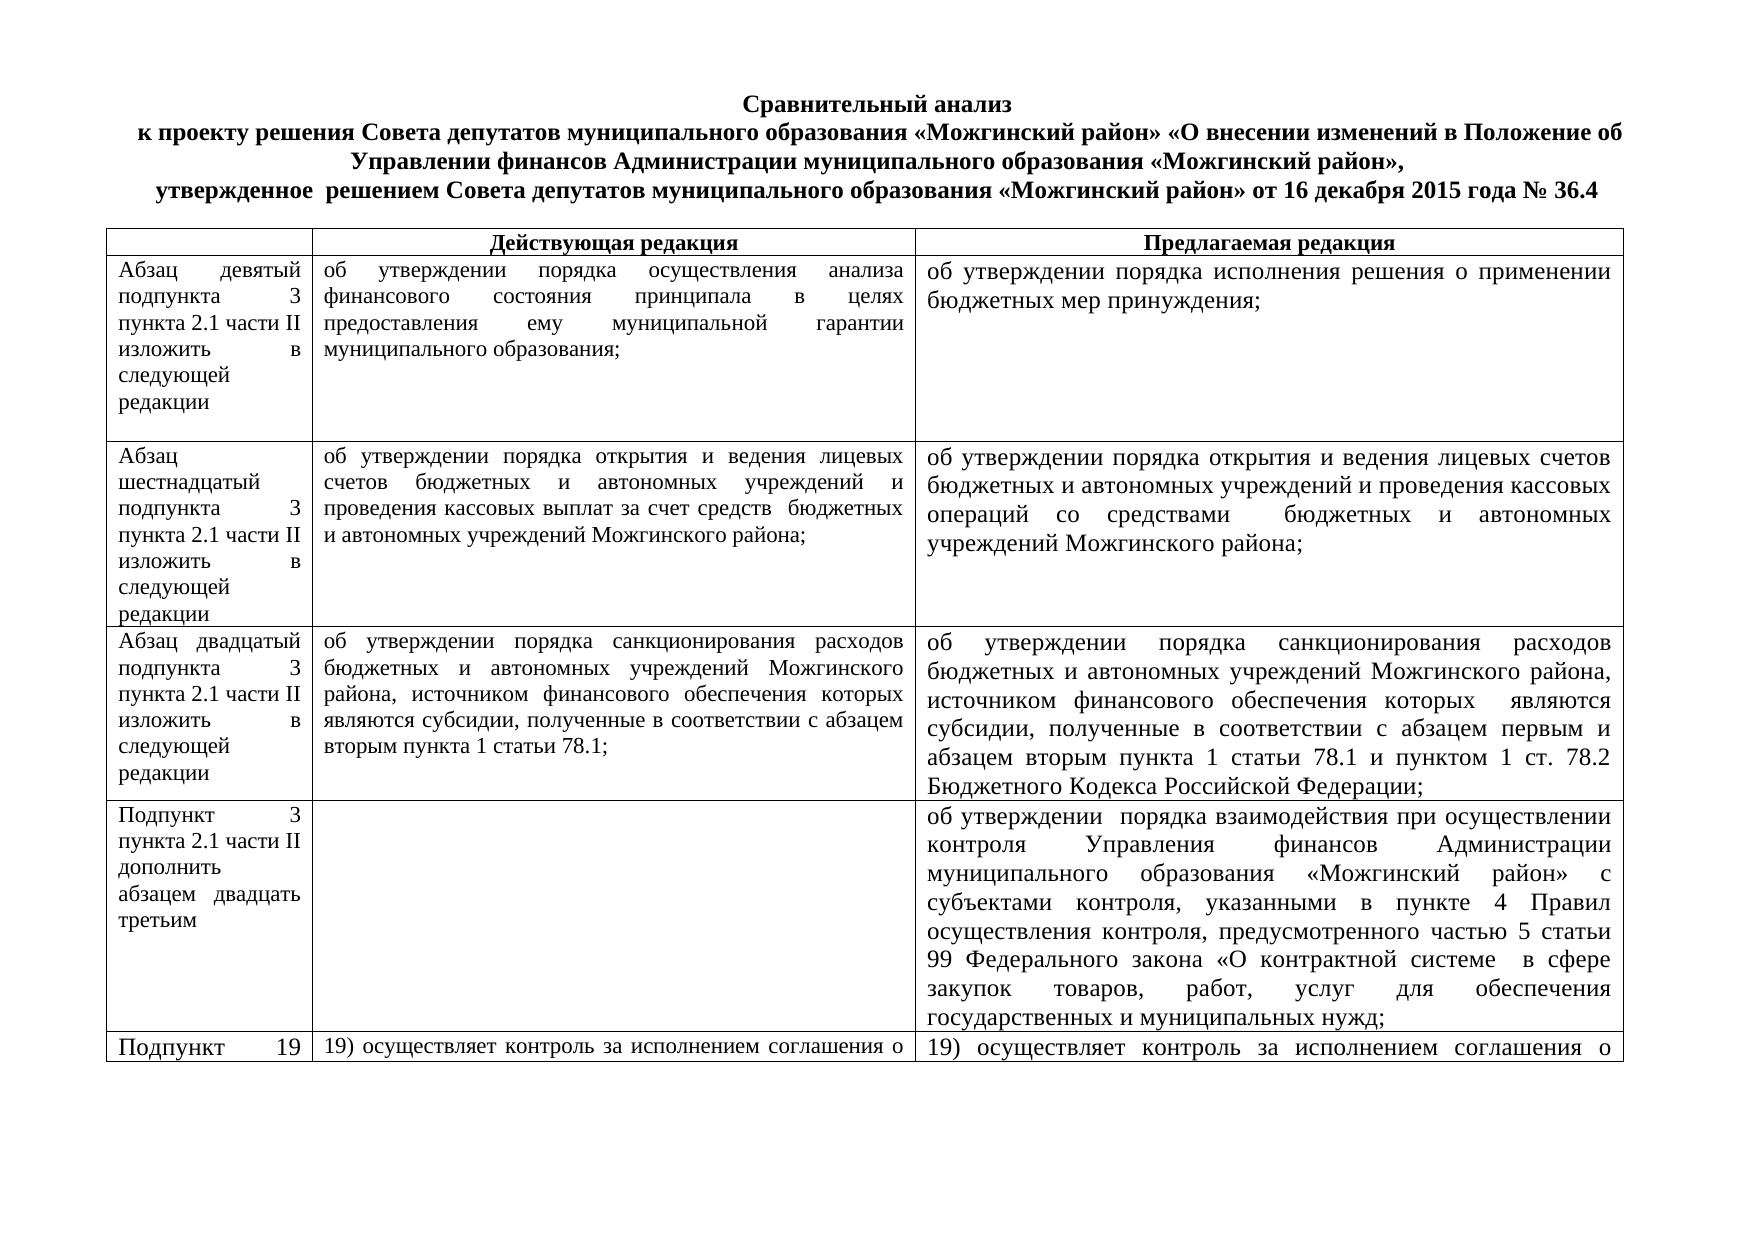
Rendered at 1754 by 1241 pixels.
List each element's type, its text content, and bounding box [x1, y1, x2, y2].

table_cell об утверждении порядка открытия и ведения лицевых счетов бюджетных и автономных учреждений и проведения кассовых выплат за счет средств бюджетных и автономных учреждений Можгинского района; [313, 442, 915, 626]
text утвержденное решением Совета депутатов муниципального образования «Можгинский район» от 16 декабря 2015 года № 36.4 [118, 175, 1636, 204]
table_cell об утверждении порядка санкционирования расходов бюджетных и автономных учреждений Можгинского района, источником финансового обеспечения которых являются субсидии, полученные в соответствии с абзацем вторым пункта 1 статьи 78.1; [313, 627, 915, 800]
table_header Предлагаемая редакция [916, 229, 1623, 255]
table_cell об утверждении порядка осуществления анализа финансового состояния принципала в целях предоставления ему муниципальной гарантии муниципального образования; [313, 256, 915, 441]
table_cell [916, 1032, 1623, 1061]
table_header Действующая редакция [313, 229, 915, 255]
table_cell Абзац двадцатый подпункта 3 пункта 2.1 части II изложить в следующей редакции [107, 627, 312, 800]
table_cell Абзац девятый подпункта 3 пункта 2.1 части II изложить в следующей редакции [107, 256, 312, 441]
table_cell об утверждении порядка санкционирования расходов бюджетных и автономных учреждений Можгинского района, источником финансового обеспечения которых являются субсидии, полученные в соответствии с абзацем первым и абзацем вторым пункта 1 статьи 78.1 и пунктом 1 ст. 78.2 Бюджетного Кодекса Российской Федерации; [916, 627, 1623, 800]
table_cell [313, 1032, 915, 1061]
text к проекту решения Совета депутатов муниципального образования «Можгинский район» «О внесении изменений в Положение об Управлении финансов Администрации муниципального образования «Можгинский район», [118, 117, 1636, 175]
table_cell [313, 801, 915, 1031]
table_header [107, 229, 312, 255]
table_cell Подпункт 3 пункта 2.1 части II дополнить абзацем двадцать третьим [107, 801, 312, 1031]
table_cell об утверждении порядка открытия и ведения лицевых счетов бюджетных и автономных учреждений и проведения кассовых операций со средствами бюджетных и автономных учреждений Можгинского района; [916, 442, 1623, 626]
text Сравнительный анализ [118, 89, 1636, 117]
table_cell об утверждении порядка взаимодействия при осуществлении контроля Управления финансов Администрации муниципального образования «Можгинский район» с субъектами контроля, указанными в пункте 4 Правил осуществления контроля, предусмотренного частью 5 статьи 99 Федерального закона «О контрактной системе в сфере закупок товаров, работ, услуг для обеспечения государственных и муниципальных нужд; [916, 801, 1623, 1031]
table_cell Абзац шестнадцатый подпункта 3 пункта 2.1 части II изложить в следующей редакции [107, 442, 312, 626]
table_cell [107, 1032, 312, 1061]
table_cell об утверждении порядка исполнения решения о применении бюджетных мер принуждения; [916, 256, 1623, 441]
